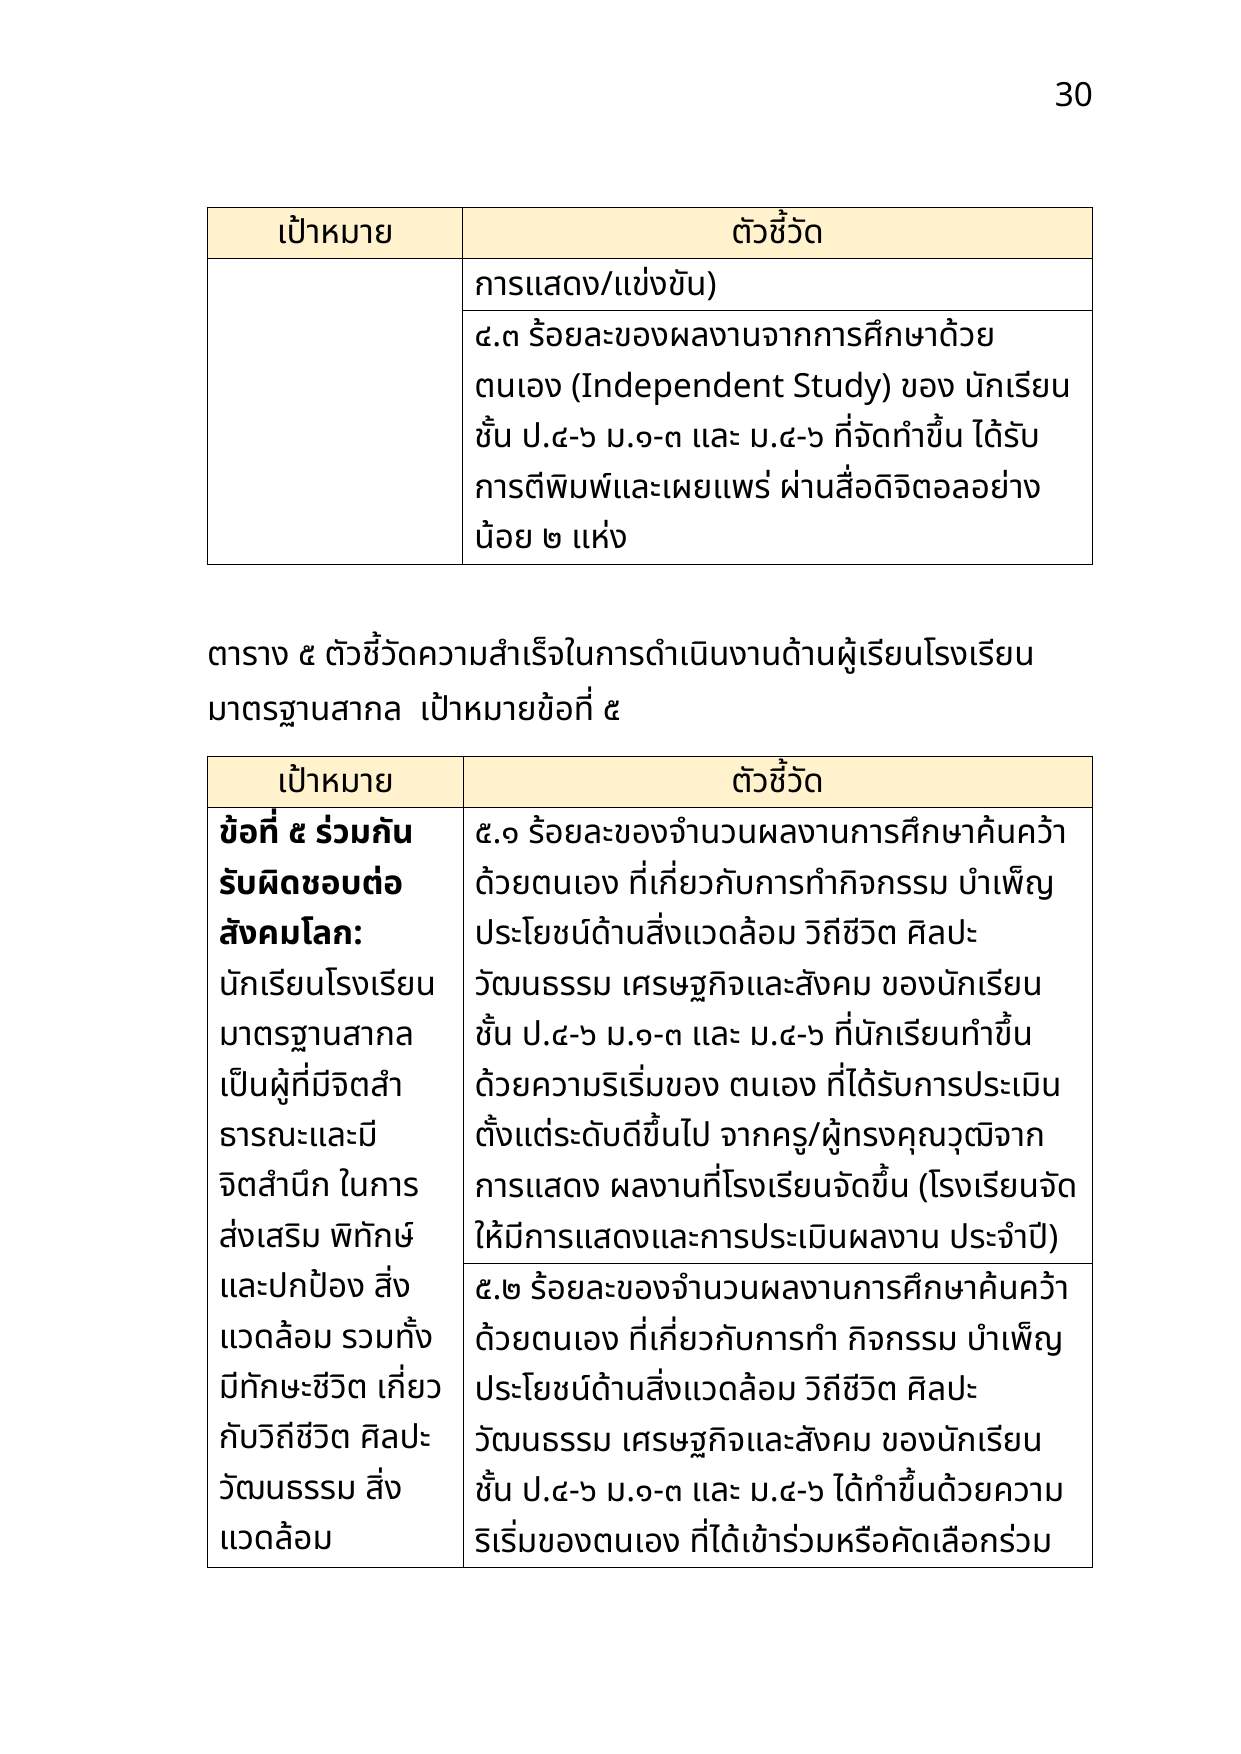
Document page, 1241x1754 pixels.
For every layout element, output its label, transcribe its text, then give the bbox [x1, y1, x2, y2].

text ตาราง ๕ ตัวชี้วัดความสำเร็จในการดำเนินงานด้านผู้เรียนโรงเรียนมาตรฐานสากล เป้าหมายข้อที่ ๕ [207, 630, 1092, 735]
table_header ตัวชี้วัด [463, 208, 1092, 258]
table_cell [463, 259, 1092, 310]
table_cell ข้อที่ ๕ ร่วมกันรับผิดชอบต่อ สังคมโลก: นักเรียนโรงเรียนมาตรฐานสากล เป็นผู้ที่มีจิตสำธารณะและมีจิตสำนึก ในการส่งเสริม พิทักษ์และปกป้อง สิ่งแวดล้อม รวมทั้งมีทักษะชีวิต เกี่ยวกับวิถีชีวิต ศิลปะ วัฒนธรรม สิ่งแวดล้อม เศรษฐกิจและสังคม ของ ประเทศต่าง ๆ ในฐานะเป็นพลโลก [208, 808, 463, 1567]
table_header เป้าหมาย [208, 757, 463, 807]
table_cell ๔.๓ ร้อยละของผลงานจากการศึกษาด้วยตนเอง (Independent Study) ของ นักเรียนชั้น ป.๔-๖ ม.๑-๓ และ ม.๔-๖ ที่จัดทำขึ้น ได้รับการตีพิมพ์และเผยแพร่ ผ่านสื่อดิจิตอลอย่างน้อย ๒ แห่ง [463, 311, 1092, 564]
table_header ตัวชี้วัด [464, 757, 1092, 807]
table_header เป้าหมาย [208, 208, 462, 258]
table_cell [464, 1264, 1092, 1567]
table_cell ๕.๑ ร้อยละของจำนวนผลงานการศึกษาค้นคว้าด้วยตนเอง ที่เกี่ยวกับการทำกิจกรรม บำเพ็ญประโยชน์ด้านสิ่งแวดล้อม วิถีชีวิต ศิลปะ วัฒนธรรม เศรษฐกิจและสังคม ของนักเรียนชั้น ป.๔-๖ ม.๑-๓ และ ม.๔-๖ ที่นักเรียนทำขึ้นด้วยความริเริ่มของ ตนเอง ที่ได้รับการประเมินตั้งแต่ระดับดีขึ้นไป จากครู/ผู้ทรงคุณวุฒิจากการแสดง ผลงานที่โรงเรียนจัดขึ้น (โรงเรียนจัดให้มีการแสดงและการประเมินผลงาน ประจำปี) [464, 808, 1092, 1263]
